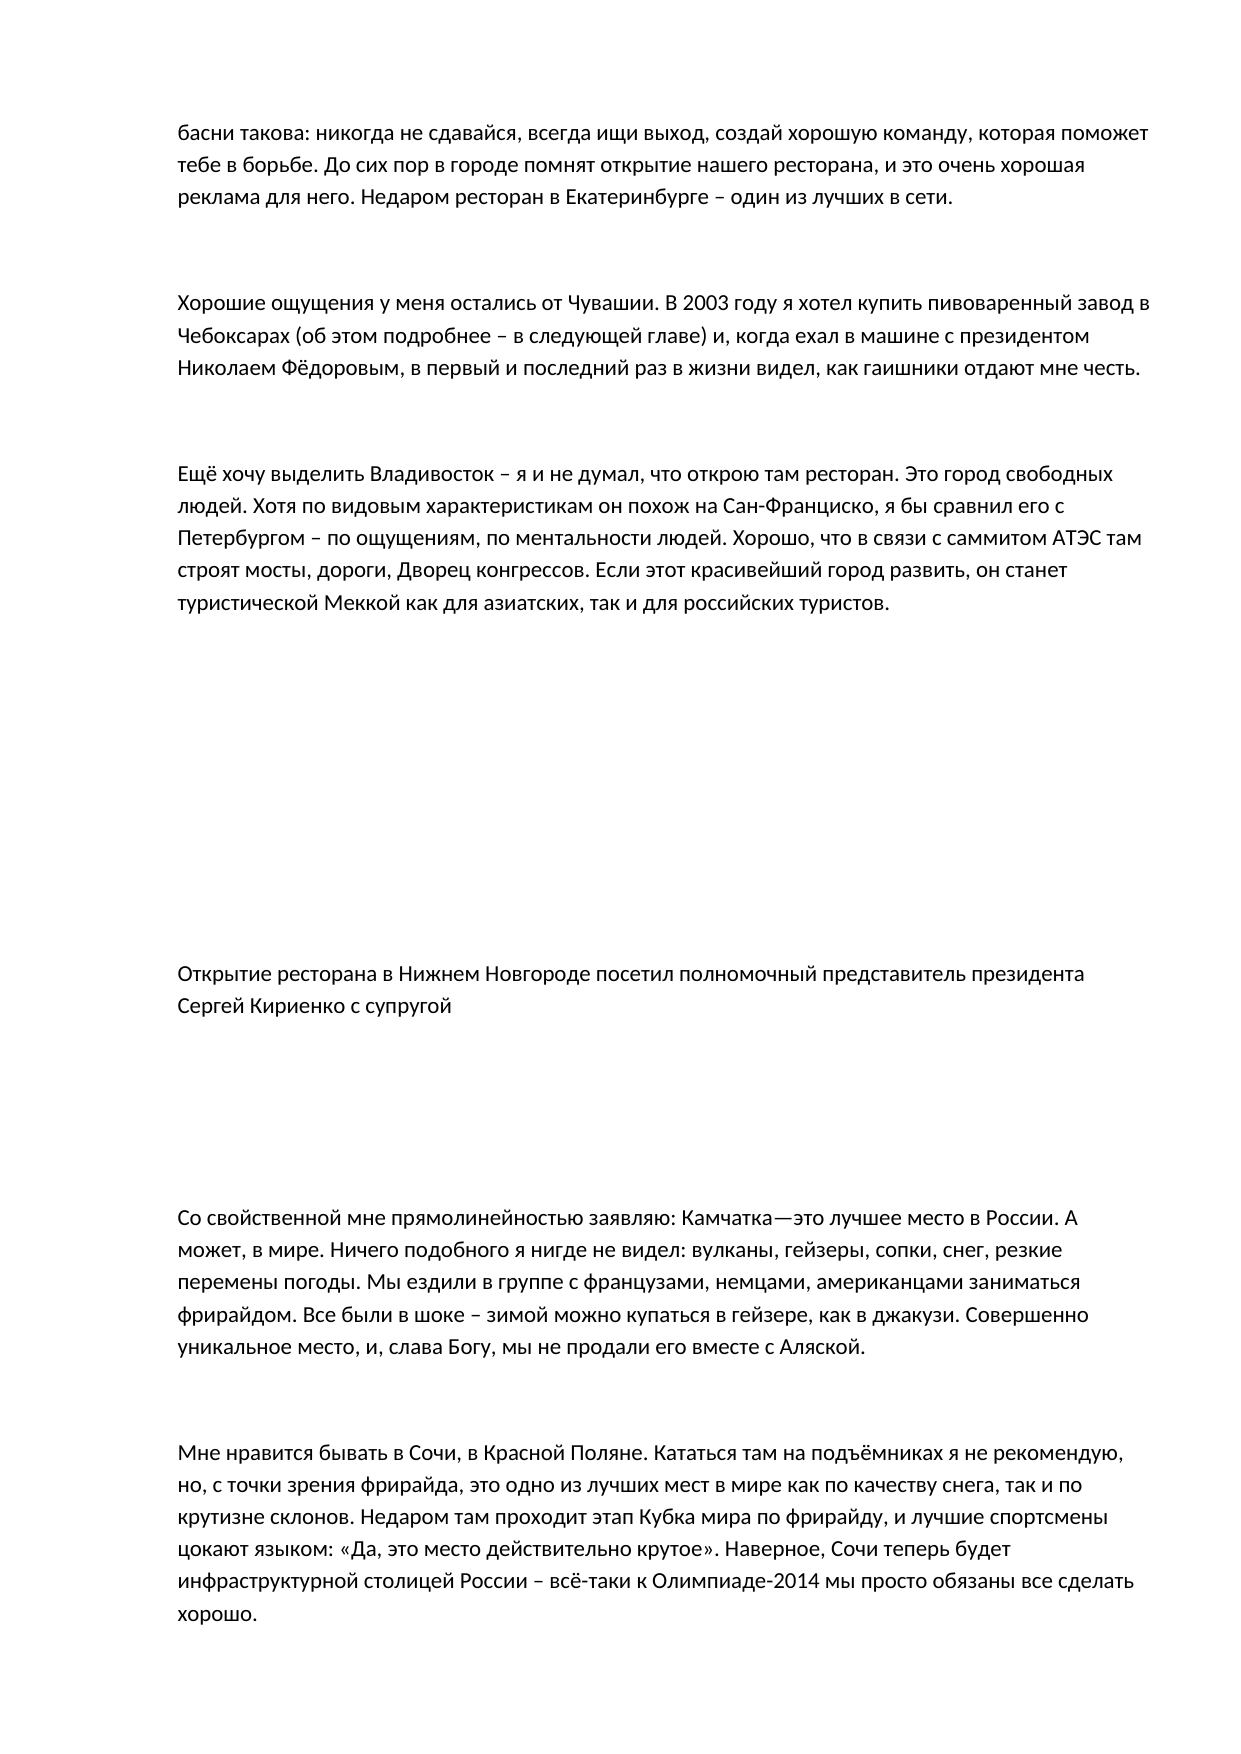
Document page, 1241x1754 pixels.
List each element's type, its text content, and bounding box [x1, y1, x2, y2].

text Хорошие ощущения у меня остались от Чувашии. В 2003 году я хотел купить пивоваренный завод в Чебоксарах (об этом подробнее – в следующей главе) и, когда ехал в машине с президентом Николаем Фёдоровым, в первый и последний раз в жизни видел, как гаишники отдают мне честь. [177, 288, 1152, 381]
text Со свойственной мне прямолинейностью заявляю: Камчатка—это лучшее место в России. А может, в мире. Ничего подобного я нигде не видел: вулканы, гейзеры, сопки, снег, резкие перемены погоды. Мы ездили в группе с французами, немцами, американцами заниматься фрирайдом. Все были в шоке – зимой можно купаться в гейзере, как в джакузи. Совершенно уникальное место, и, слава Богу, мы не продали его вместе с Аляской. [177, 1203, 1152, 1360]
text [177, 118, 1152, 211]
text Мне нравится бывать в Сочи, в Красной Поляне. Кататься там на подъёмниках я не рекомендую, но, с точки зрения фрирайда, это одно из лучших мест в мире как по качеству снега, так и по крутизне склонов. Недаром там проходит этап Кубка мира по фрирайду, и лучшие спортсмены цокают языком: «Да, это место действительно крутое». Наверное, Сочи теперь будет инфраструктурной столицей России – всё-таки к Олимпиаде-2014 мы просто обязаны все сделать хорошо. [177, 1438, 1152, 1627]
text Открытие ресторана в Нижнем Новгороде посетил полномочный представитель президента Сергей Кириенко с супругой [177, 959, 1152, 1019]
text Ещё хочу выделить Владивосток – я и не думал, что открою там ресторан. Это город свободных людей. Хотя по видовым характеристикам он похож на Сан-Франциско, я бы сравнил его с Петербургом – по ощущениям, по ментальности людей. Хорошо, что в связи с саммитом АТЭС там строят мосты, дороги, Дворец конгрессов. Если этот красивейший город развить, он станет туристической Меккой как для азиатских, так и для российских туристов. [177, 459, 1152, 616]
